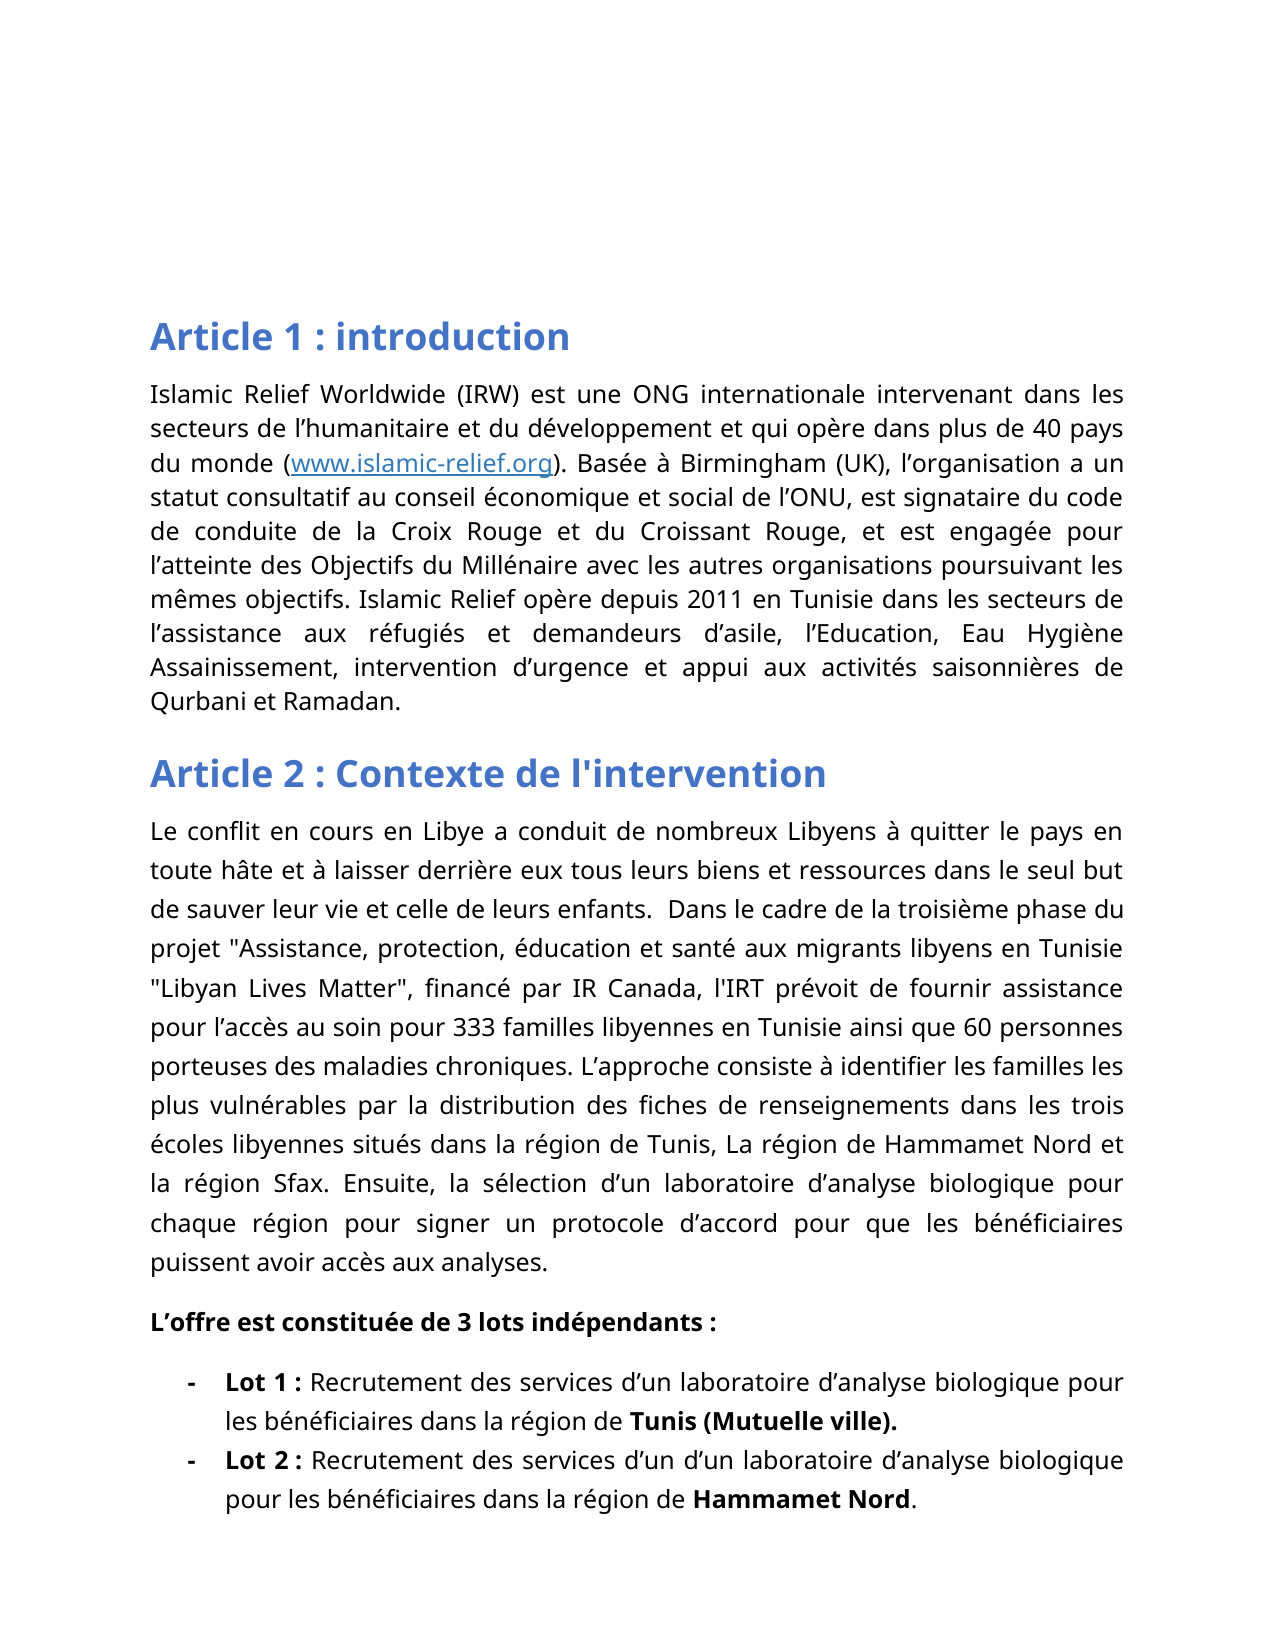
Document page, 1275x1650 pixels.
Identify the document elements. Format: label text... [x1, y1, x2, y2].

list Lot 2 : Recrutement des services d’un d’un laboratoire d’analyse biologique pour les bénéficiaires dans la région de Hammamet Nord. [187, 1443, 1125, 1516]
text Article 1 : introduction [150, 310, 1125, 361]
text L’offre est constituée de 3 lots indépendants : [150, 1304, 1125, 1338]
list Lot 1 : Recrutement des services d’un laboratoire d’analyse biologique pour les bénéficiaires dans la région de Tunis (Mutuelle ville). [187, 1364, 1125, 1438]
text Le conflit en cours en Libye a conduit de nombreux Libyens à quitter le pays en toute hâte et à laisser derrière eux tous leurs biens et ressources dans le seul but de sauver leur vie et celle de leurs enfants. Dans le cadre de la troisième phase du projet "Assistance, protection, éducation et santé aux migrants libyens en Tunisie "Libyan Lives Matter", financé par IR Canada, l'IRT prévoit de fournir assistance pour l’accès au soin pour 333 familles libyennes en Tunisie ainsi que 60 personnes porteuses des maladies chroniques. L’approche consiste à identifier les familles les plus vulnérables par la distribution des fiches de renseignements dans les trois écoles libyennes situés dans la région de Tunis, La région de Hammamet Nord et la région Sfax. Ensuite, la sélection d’un laboratoire d’analyse biologique pour chaque région pour signer un protocole d’accord pour que les bénéficiaires puissent avoir accès aux analyses. [150, 813, 1125, 1278]
text Islamic Relief Worldwide (IRW) est une ONG internationale intervenant dans les secteurs de l’humanitaire et du développement et qui opère dans plus de 40 pays du monde (www.islamic-relief.org). Basée à Birmingham (UK), l’organisation a un statut consultatif au conseil économique et social de l’ONU, est signataire du code de conduite de la Croix Rouge et du Croissant Rouge, et est engagée pour l’atteinte des Objectifs du Millénaire avec les autres organisations poursuivant les mêmes objectifs. Islamic Relief opère depuis 2011 en Tunisie dans les secteurs de l’assistance aux réfugiés et demandeurs d’asile, l’Education, Eau Hygiène Assainissement, intervention d’urgence et appui aux activités saisonnières de Qurbani et Ramadan. [150, 377, 1125, 718]
text Article 2 : Contexte de l'intervention [150, 747, 1125, 798]
